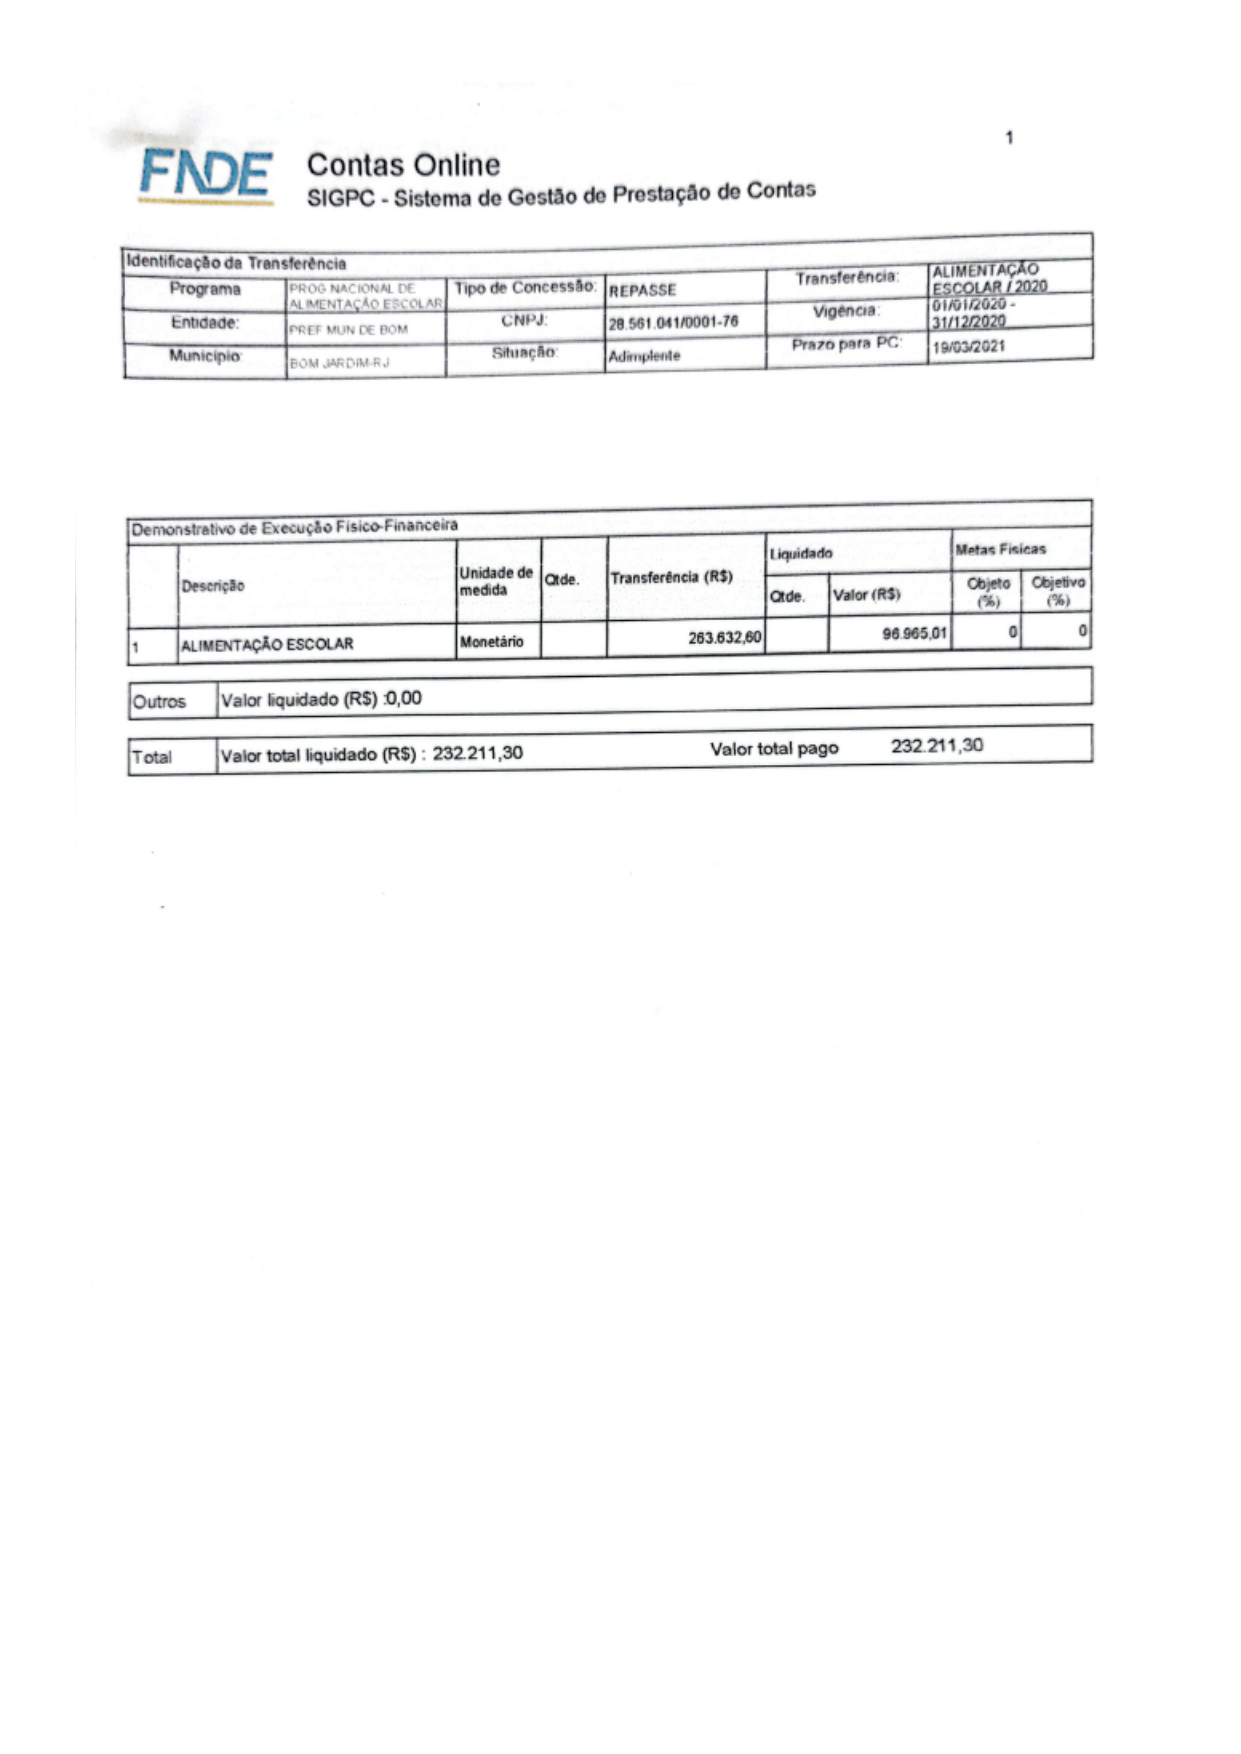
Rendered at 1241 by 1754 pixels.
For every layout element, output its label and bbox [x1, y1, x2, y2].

picture [75, 75, 1125, 1304]
